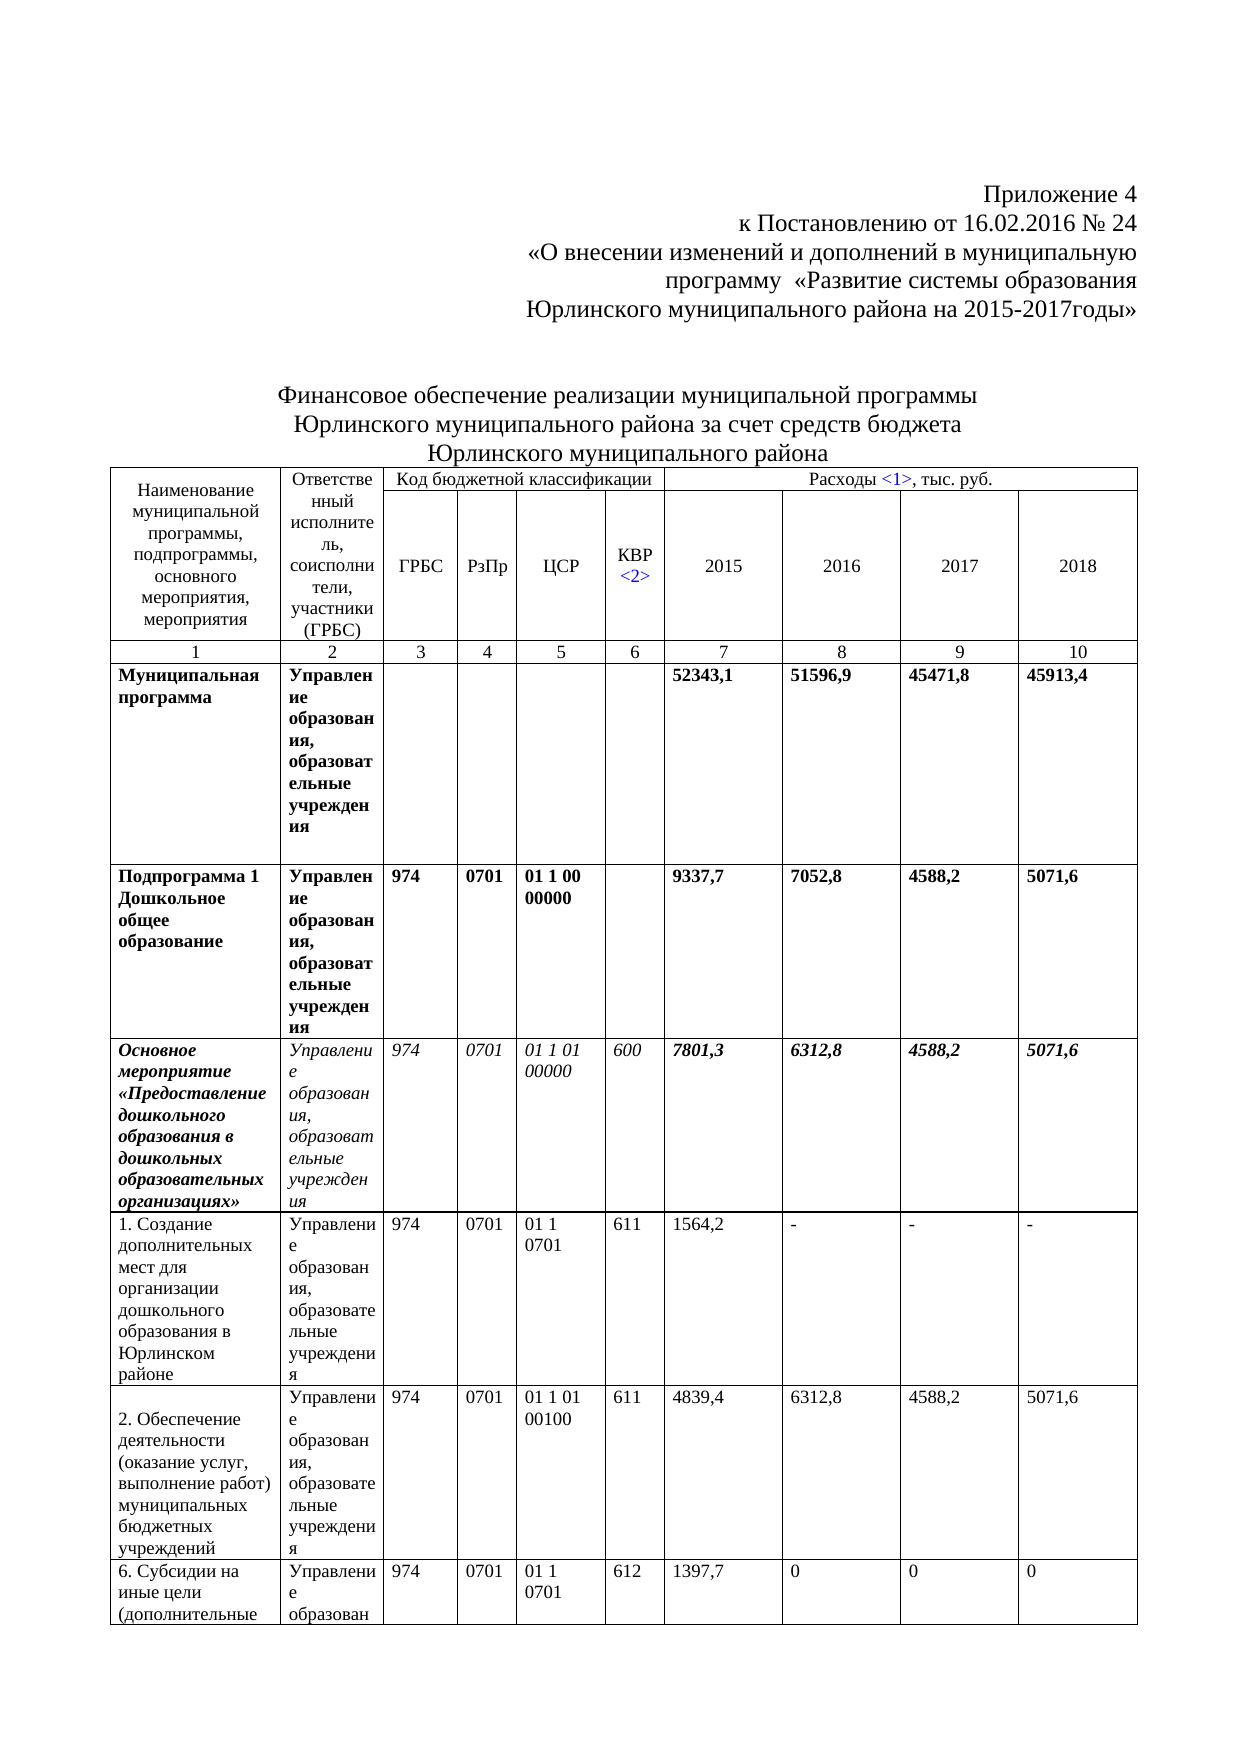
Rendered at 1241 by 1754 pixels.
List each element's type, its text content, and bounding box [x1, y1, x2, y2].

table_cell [111, 1560, 280, 1624]
table_cell 0701 [458, 1560, 516, 1624]
table_cell ГРБС [384, 491, 457, 640]
text Юрлинского муниципального района на 2015-2017годы» [118, 294, 1137, 323]
table_cell 0701 [458, 865, 516, 1038]
table_cell 2015 [665, 491, 782, 640]
text Юрлинского муниципального района за счет средств бюджета [118, 409, 1137, 438]
table_cell 4 [458, 641, 516, 663]
table_cell 0701 [458, 1039, 516, 1211]
text программу «Развитие системы образования [118, 266, 1137, 294]
table_cell 8 [783, 641, 900, 663]
table_cell 974 [384, 1039, 457, 1211]
table_cell - [783, 1213, 900, 1385]
table_cell 611 [606, 1213, 664, 1385]
table_cell 0 [783, 1560, 900, 1624]
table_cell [281, 1386, 383, 1558]
table_cell Управление образования, образовательные учреждения [281, 1039, 383, 1211]
table_cell 0701 [458, 1386, 516, 1558]
table_cell 974 [384, 1213, 457, 1385]
table_cell 612 [606, 1560, 664, 1624]
table_cell 4839,4 [665, 1386, 782, 1558]
table_cell 4588,2 [901, 1386, 1018, 1558]
table_cell [384, 664, 457, 864]
table_cell 01 1 00 00000 [517, 865, 605, 1038]
table_cell 2. Обеспечение деятельности (оказание услуг, выполнение работ) муниципальных бюджетных учреждений [111, 1386, 280, 1558]
table_cell 9 [901, 641, 1018, 663]
table_cell 5071,6 [1019, 1039, 1137, 1211]
table_cell [458, 664, 516, 864]
table_cell 3 [384, 641, 457, 663]
table_header Код бюджетной классификации [384, 468, 664, 489]
table_cell 7052,8 [783, 865, 900, 1038]
table_header Расходы <1>, тыс. руб. [665, 468, 1137, 489]
table_cell 4588,2 [901, 865, 1018, 1038]
table_cell КВР <2> [606, 491, 664, 640]
table_cell 45913,4 [1019, 664, 1137, 864]
table_cell 600 [606, 1039, 664, 1211]
table_cell 45471,8 [901, 664, 1018, 864]
table_cell 01 1 01 00000 [517, 1039, 605, 1211]
table_cell Муниципальная программа [111, 664, 280, 864]
text Приложение 4 [118, 179, 1137, 208]
table_cell 01 1 01 00100 [517, 1386, 605, 1558]
table_cell 5071,6 [1019, 865, 1137, 1038]
table_cell 6 [606, 641, 664, 663]
table_cell 974 [384, 865, 457, 1038]
table_cell 52343,1 [665, 664, 782, 864]
table_cell 6312,8 [783, 1386, 900, 1558]
text «О внесении изменений и дополнений в муниципальную [118, 237, 1137, 266]
table_cell 0 [1019, 1560, 1137, 1624]
table_cell 01 1 0701 [517, 1560, 605, 1624]
text Финансовое обеспечение реализации муниципальной программы [118, 381, 1137, 409]
table_cell 974 [384, 1386, 457, 1558]
table_cell - [1019, 1213, 1137, 1385]
table_cell 7 [665, 641, 782, 663]
table_cell 10 [1019, 641, 1137, 663]
table_cell 2017 [901, 491, 1018, 640]
table_cell 0701 [458, 1213, 516, 1385]
table_cell - [901, 1213, 1018, 1385]
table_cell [281, 1560, 383, 1624]
table_cell 01 1 0701 [517, 1213, 605, 1385]
table_cell [517, 664, 605, 864]
table_cell 2018 [1019, 491, 1137, 640]
table_cell Управление образования, образовательные учреждения [281, 664, 383, 864]
table_cell 2 [281, 641, 383, 663]
table_cell 2016 [783, 491, 900, 640]
table_cell 1564,2 [665, 1213, 782, 1385]
table_cell 6312,8 [783, 1039, 900, 1211]
table_cell 4588,2 [901, 1039, 1018, 1211]
table_cell [606, 664, 664, 864]
table_cell [606, 865, 664, 1038]
table_cell ЦСР [517, 491, 605, 640]
table_cell Управление образования, образовательные учреждения [281, 1213, 383, 1385]
table_cell 974 [384, 1560, 457, 1624]
table_cell 1397,7 [665, 1560, 782, 1624]
table_cell Основное мероприятие «Предоставление дошкольного образования в дошкольных образовательных организациях» [111, 1039, 280, 1211]
table_cell 0 [901, 1560, 1018, 1624]
table_cell 51596,9 [783, 664, 900, 864]
table_cell 1. Создание дополнительных мест для организации дошкольного образования в Юрлинском районе [111, 1213, 280, 1385]
table_cell 5071,6 [1019, 1386, 1137, 1558]
table_cell 1 [111, 641, 280, 663]
table_cell Подпрограмма 1 Дошкольное общее образование [111, 865, 280, 1038]
table_cell РзПр [458, 491, 516, 640]
table_header Ответственный исполнитель, соисполнители, участники (ГРБС) [281, 468, 383, 640]
table_cell 611 [606, 1386, 664, 1558]
table_cell 5 [517, 641, 605, 663]
table_cell 9337,7 [665, 865, 782, 1038]
text к Постановлению от 16.02.2016 № 24 [118, 208, 1137, 237]
table_header Наименование муниципальной программы, подпрограммы, основного мероприятия, мероприятия [111, 468, 280, 640]
table_cell Управление образования, образовательные учреждения [281, 865, 383, 1038]
text Юрлинского муниципального района [118, 438, 1137, 467]
table_cell 7801,3 [665, 1039, 782, 1211]
